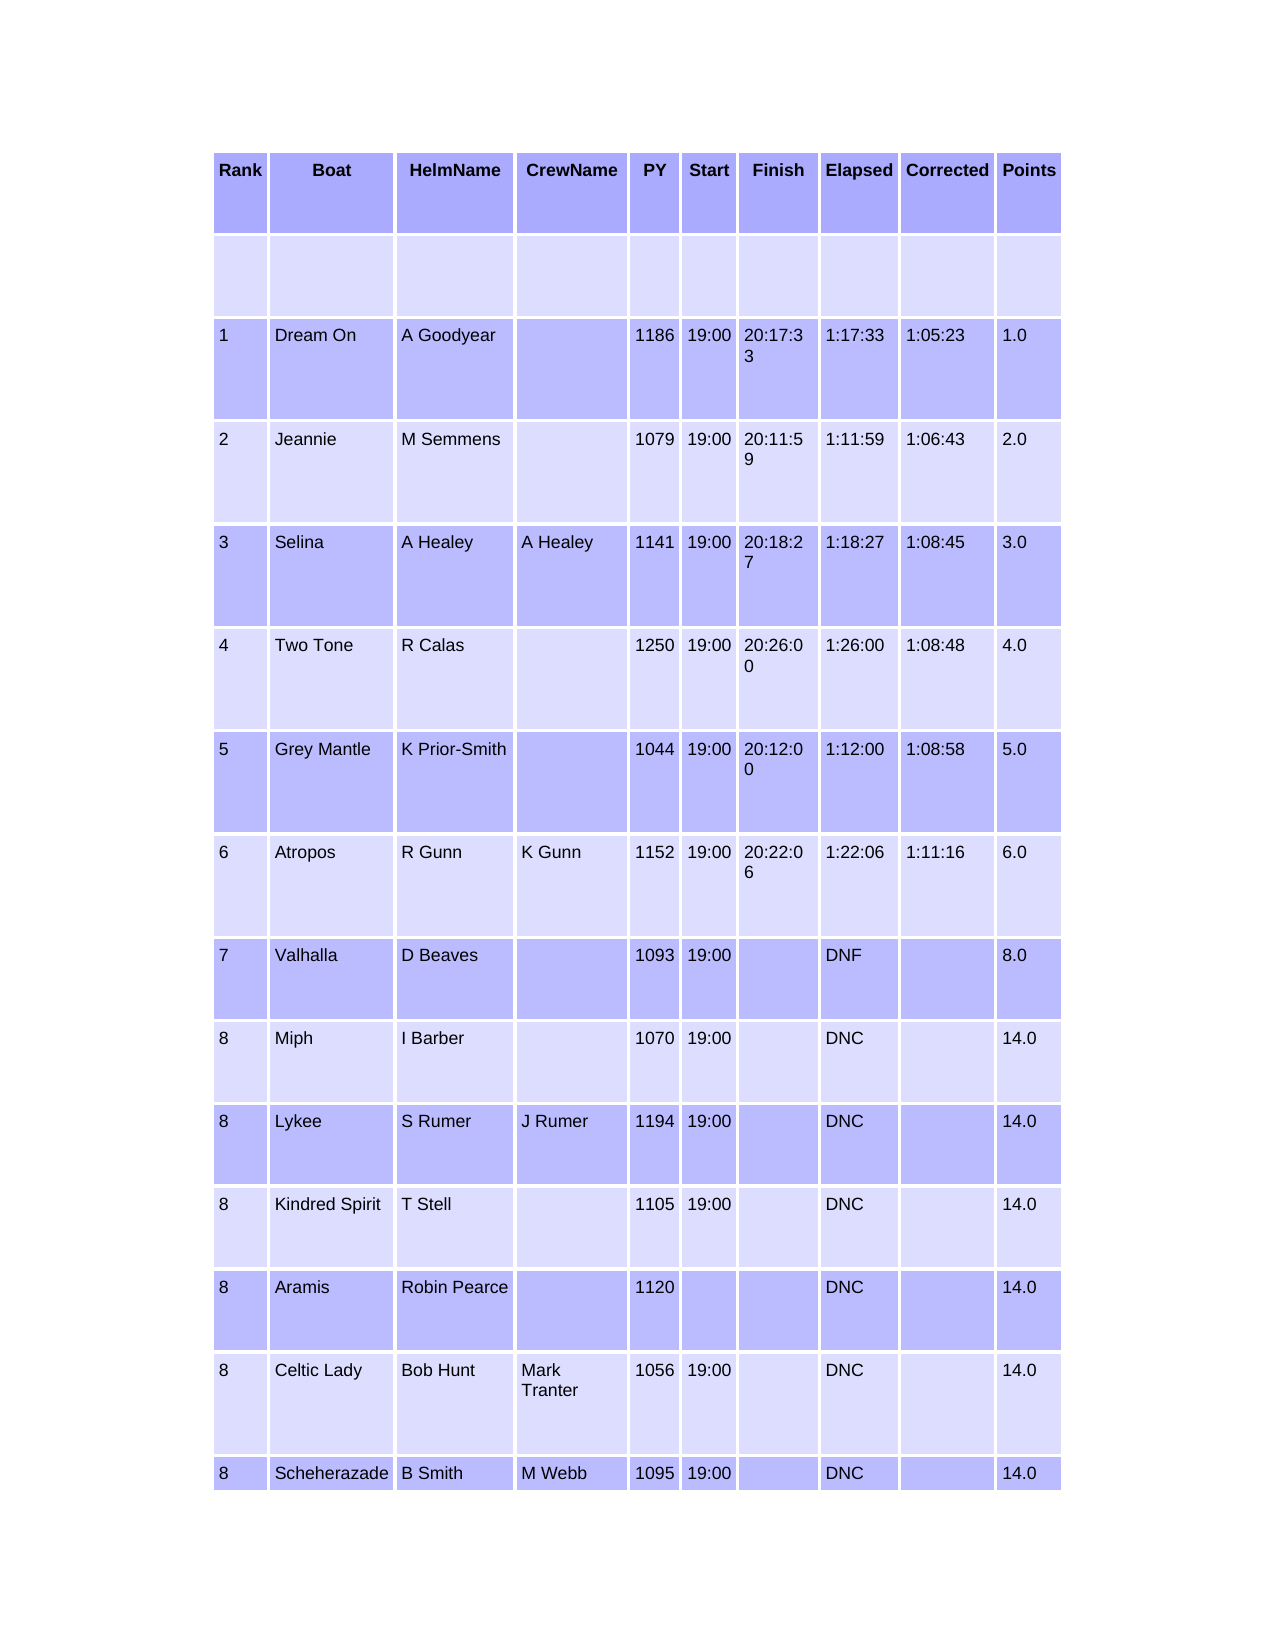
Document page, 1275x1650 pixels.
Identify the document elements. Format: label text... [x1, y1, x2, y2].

table_cell 1:18:27 [821, 526, 898, 626]
table_cell 19:00 [682, 526, 736, 626]
table_cell 1:17:33 [821, 319, 898, 419]
table_cell 1141 [630, 526, 679, 626]
table_cell [517, 732, 627, 832]
table_cell D Beaves [397, 939, 513, 1019]
table_cell 1:11:59 [821, 422, 898, 522]
table_cell Bob Hunt [397, 1354, 513, 1454]
table_cell Aramis [270, 1271, 393, 1350]
table_header Start [682, 153, 736, 233]
table_cell 1.0 [997, 319, 1061, 419]
table_cell 8 [214, 1271, 267, 1350]
table_cell 1:08:48 [901, 629, 994, 729]
table_cell 19:00 [682, 939, 736, 1019]
table_cell Kindred Spirit [270, 1188, 393, 1267]
table_cell 6.0 [997, 836, 1061, 936]
table_cell [901, 1271, 994, 1350]
table_cell 7 [214, 939, 267, 1019]
table_cell [997, 236, 1061, 316]
table_cell [517, 236, 627, 316]
table_cell Lykee [270, 1105, 393, 1184]
table_cell B Smith [397, 1457, 513, 1490]
table_cell 14.0 [997, 1271, 1061, 1350]
table_cell Mark Tranter [517, 1354, 627, 1454]
table_cell K Gunn [517, 836, 627, 936]
table_cell 1044 [630, 732, 679, 832]
table_cell 1194 [630, 1105, 679, 1184]
table_cell 1079 [630, 422, 679, 522]
table_cell [739, 1105, 818, 1184]
table_cell Robin Pearce [397, 1271, 513, 1350]
table_cell [739, 1354, 818, 1454]
table_cell [517, 319, 627, 419]
table_cell DNC [821, 1022, 898, 1102]
table_cell Valhalla [270, 939, 393, 1019]
table_cell [901, 1022, 994, 1102]
table_cell Jeannie [270, 422, 393, 522]
table_cell 2 [214, 422, 267, 522]
table_cell S Rumer [397, 1105, 513, 1184]
table_cell 1:08:58 [901, 732, 994, 832]
table_cell 14.0 [997, 1022, 1061, 1102]
table_cell 1:22:06 [821, 836, 898, 936]
table_cell 1:12:00 [821, 732, 898, 832]
table_cell [517, 422, 627, 522]
table_cell 19:00 [682, 732, 736, 832]
table_cell Miph [270, 1022, 393, 1102]
table_cell 1:26:00 [821, 629, 898, 729]
table_header PY [630, 153, 679, 233]
table_cell 19:00 [682, 1354, 736, 1454]
table_cell [517, 1271, 627, 1350]
table_cell [397, 236, 513, 316]
table_header Rank [214, 153, 267, 233]
table_cell R Gunn [397, 836, 513, 936]
table_cell 3 [214, 526, 267, 626]
table_cell DNC [821, 1188, 898, 1267]
table_cell 1:08:45 [901, 526, 994, 626]
table_cell [901, 1188, 994, 1267]
table_cell 8 [214, 1188, 267, 1267]
table_cell [517, 1188, 627, 1267]
table_cell R Calas [397, 629, 513, 729]
table_cell 19:00 [682, 836, 736, 936]
table_cell [901, 1354, 994, 1454]
table_cell J Rumer [517, 1105, 627, 1184]
table_cell DNC [821, 1457, 898, 1490]
table_cell 1 [214, 319, 267, 419]
table_cell 1:11:16 [901, 836, 994, 936]
table_cell 4 [214, 629, 267, 729]
table_cell 19:00 [682, 422, 736, 522]
table_cell M Webb [517, 1457, 627, 1490]
table_cell [901, 939, 994, 1019]
table_cell 8.0 [997, 939, 1061, 1019]
table_cell 1120 [630, 1271, 679, 1350]
table_header HelmName [397, 153, 513, 233]
table_cell 1:05:23 [901, 319, 994, 419]
table_cell [517, 939, 627, 1019]
table_cell 1152 [630, 836, 679, 936]
table_cell 1095 [630, 1457, 679, 1490]
table_cell [517, 1022, 627, 1102]
table_cell DNC [821, 1354, 898, 1454]
table_cell 1105 [630, 1188, 679, 1267]
table_cell 1:06:43 [901, 422, 994, 522]
table_cell 19:00 [682, 1457, 736, 1490]
table_cell Selina [270, 526, 393, 626]
table_cell 19:00 [682, 629, 736, 729]
table_cell K Prior-Smith [397, 732, 513, 832]
table_header Elapsed [821, 153, 898, 233]
table_cell DNC [821, 1271, 898, 1350]
table_cell 1093 [630, 939, 679, 1019]
table_cell Dream On [270, 319, 393, 419]
table_cell T Stell [397, 1188, 513, 1267]
table_cell 8 [214, 1105, 267, 1184]
table_cell [270, 236, 393, 316]
table_cell 14.0 [997, 1105, 1061, 1184]
table_cell 5.0 [997, 732, 1061, 832]
table_cell 1186 [630, 319, 679, 419]
table_cell [901, 1105, 994, 1184]
table_cell 20:22:06 [739, 836, 818, 936]
table_cell A Healey [397, 526, 513, 626]
table_cell [214, 236, 267, 316]
table_header Corrected [901, 153, 994, 233]
table_cell 5 [214, 732, 267, 832]
table_cell 3.0 [997, 526, 1061, 626]
table_cell 19:00 [682, 1105, 736, 1184]
table_cell Atropos [270, 836, 393, 936]
table_cell Scheherazade [270, 1457, 393, 1490]
table_header CrewName [517, 153, 627, 233]
table_cell [739, 236, 818, 316]
table_cell [739, 939, 818, 1019]
table_header Finish [739, 153, 818, 233]
table_cell [739, 1457, 818, 1490]
table_cell [901, 1457, 994, 1490]
table_cell 4.0 [997, 629, 1061, 729]
table_cell [739, 1022, 818, 1102]
table_cell 20:26:00 [739, 629, 818, 729]
table_cell [682, 236, 736, 316]
table_cell A Healey [517, 526, 627, 626]
table_cell [821, 236, 898, 316]
table_cell Celtic Lady [270, 1354, 393, 1454]
table_cell I Barber [397, 1022, 513, 1102]
table_cell 19:00 [682, 1022, 736, 1102]
table_cell A Goodyear [397, 319, 513, 419]
table_cell [517, 629, 627, 729]
table_cell 8 [214, 1354, 267, 1454]
table_cell 2.0 [997, 422, 1061, 522]
table_cell 8 [214, 1022, 267, 1102]
table_cell 1250 [630, 629, 679, 729]
table_cell [630, 236, 679, 316]
table_cell 14.0 [997, 1354, 1061, 1454]
table_cell M Semmens [397, 422, 513, 522]
table_cell 1070 [630, 1022, 679, 1102]
table_cell DNC [821, 1105, 898, 1184]
table_cell Two Tone [270, 629, 393, 729]
table_cell 20:18:27 [739, 526, 818, 626]
table_header Boat [270, 153, 393, 233]
table_cell [739, 1271, 818, 1350]
table_cell 20:17:33 [739, 319, 818, 419]
table_cell Grey Mantle [270, 732, 393, 832]
table_cell 19:00 [682, 319, 736, 419]
table_cell 1056 [630, 1354, 679, 1454]
table_cell [682, 1271, 736, 1350]
table_cell 14.0 [997, 1188, 1061, 1267]
table_cell 19:00 [682, 1188, 736, 1267]
table_cell 6 [214, 836, 267, 936]
table_cell 20:11:59 [739, 422, 818, 522]
table_header Points [997, 153, 1061, 233]
table_cell 8 [214, 1457, 267, 1490]
table_cell [739, 1188, 818, 1267]
table_cell 20:12:00 [739, 732, 818, 832]
table_cell DNF [821, 939, 898, 1019]
table_cell [901, 236, 994, 316]
table_cell 14.0 [997, 1457, 1061, 1490]
